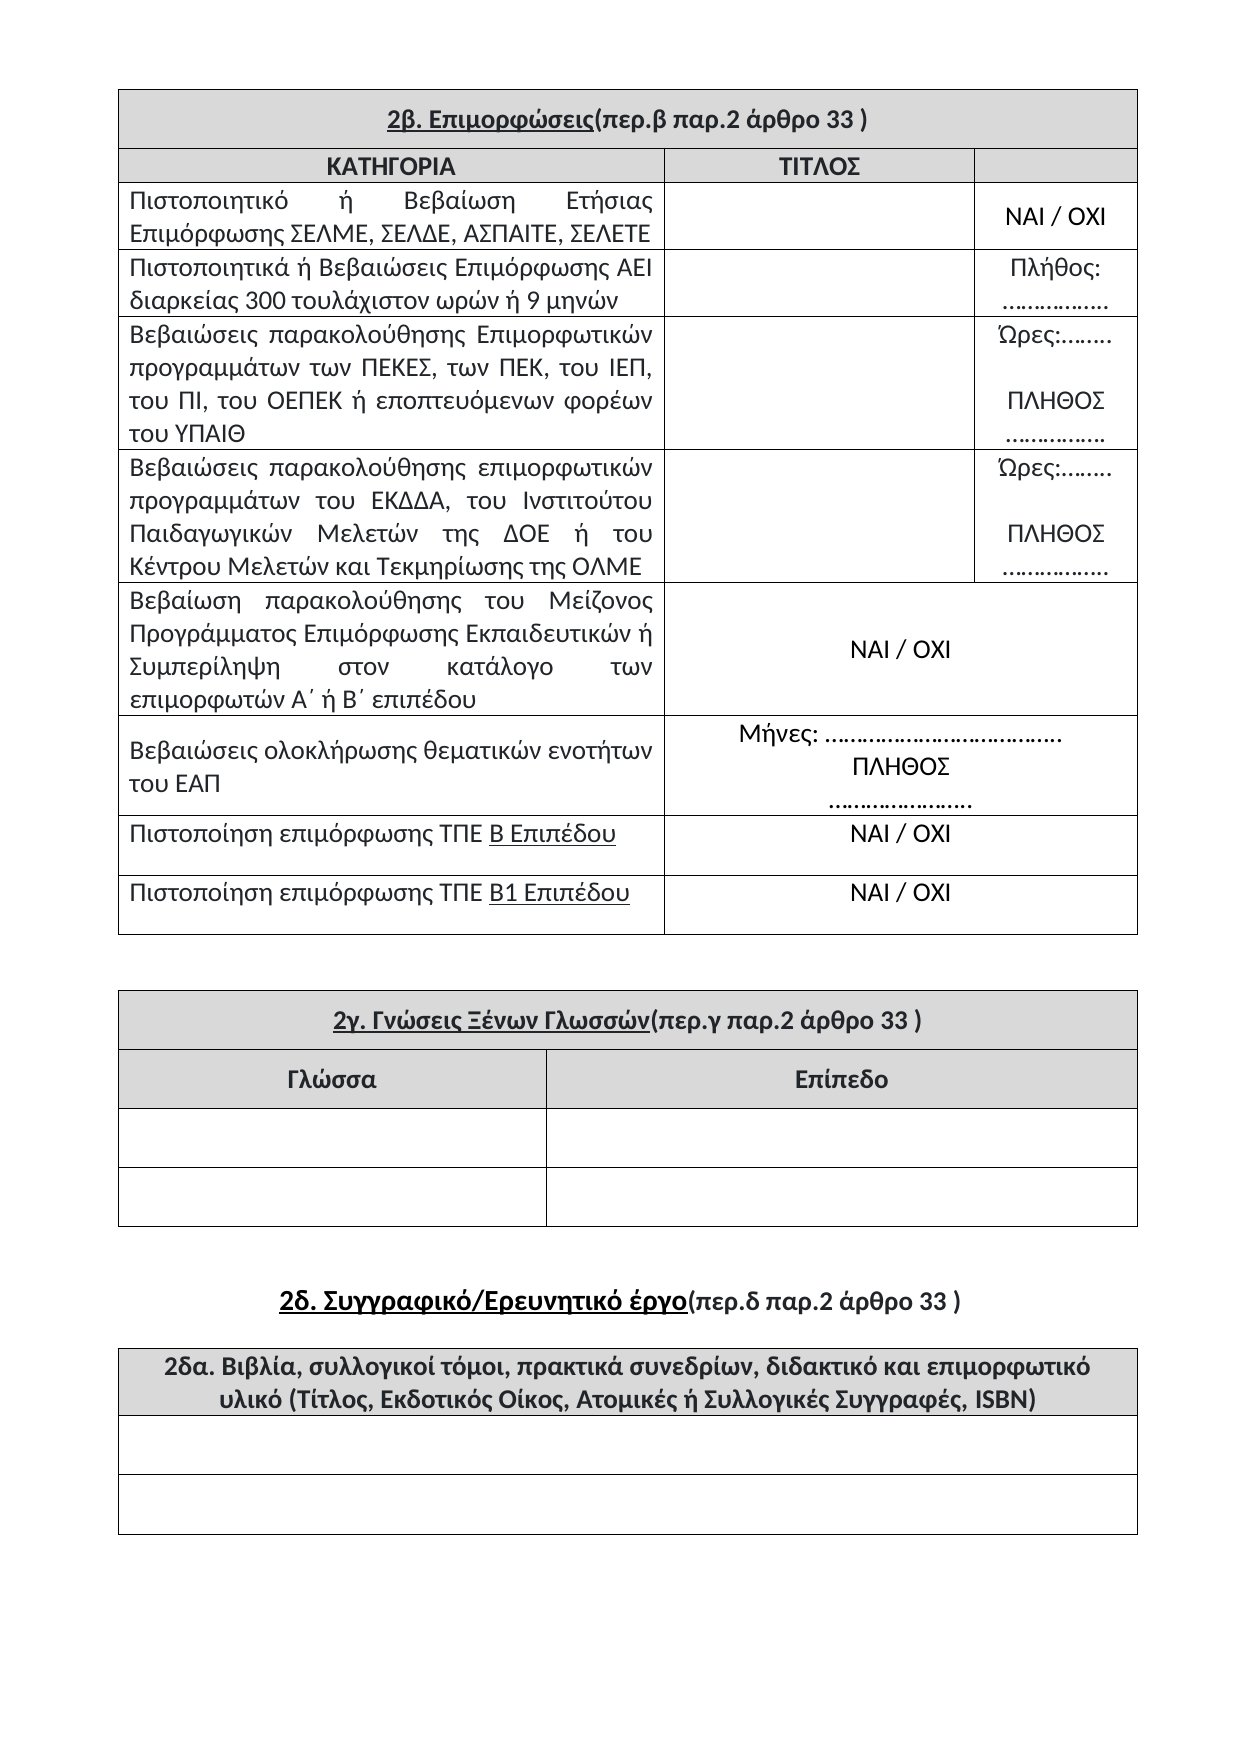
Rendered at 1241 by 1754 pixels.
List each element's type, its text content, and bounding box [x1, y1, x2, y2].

table_cell [547, 1109, 1137, 1167]
table_cell Βεβαιώσεις ολοκλήρωσης θεματικών ενοτήτων του ΕΑΠ [119, 716, 664, 815]
table_cell ΝΑΙ / ΟΧΙ [665, 583, 1137, 715]
table_cell [119, 1168, 546, 1226]
table_cell Πιστοποίηση επιμόρφωσης ΤΠΕ Β Επιπέδου [119, 816, 664, 874]
table_cell Πιστοποιητικά ή Βεβαιώσεις Επιμόρφωσης ΑΕΙ διαρκείας 300 τουλάχιστον ωρών ή 9 μηνών [119, 250, 664, 316]
table_cell Πιστοποίηση επιμόρφωσης ΤΠΕ Β1 Επιπέδου [119, 876, 664, 933]
table_cell Μήνες: ……………………………….. ΠΛΗΘΟΣ ………………….. [665, 716, 1137, 815]
table_cell [975, 149, 1137, 182]
table_cell ΤΙΤΛΟΣ [665, 149, 974, 182]
table_cell Πιστοποιητικό ή Βεβαίωση Ετήσιας Επιμόρφωσης ΣΕΛΜΕ, ΣΕΛΔΕ, ΑΣΠΑΙΤΕ, ΣΕΛΕΤΕ [119, 183, 664, 249]
table_cell Βεβαιώσεις παρακολούθησης Επιμορφωτικών προγραμμάτων των ΠΕΚΕΣ, των ΠΕΚ, του ΙΕΠ, του ΠΙ, του ΟΕΠΕΚ ή εποπτευόμενων φορέων του ΥΠΑΙΘ [119, 317, 664, 449]
table_header 2γ. Γνώσεις Ξένων Γλωσσών(περ.γ παρ.2 άρθρο 33 ) [119, 991, 1137, 1049]
table_cell Ώρες:…….. ΠΛΗΘΟΣ ……………. [975, 317, 1137, 449]
table_cell Πλήθος: …………….. [975, 250, 1137, 316]
table_cell [119, 1416, 1137, 1474]
table_cell ΝΑΙ / ΟΧΙ [665, 816, 1137, 874]
table_header 2β. Επιμορφώσεις(περ.β παρ.2 άρθρο 33 ) [119, 90, 1137, 148]
table_cell Επίπεδο [547, 1050, 1137, 1108]
table_header 2δα. Βιβλία, συλλογικοί τόμοι, πρακτικά συνεδρίων, διδακτικό και επιμορφωτικό υλικό (Τίτλος, Εκδοτικός Οίκος, Ατομικές ή Συλλογικές Συγγραφές, ISBN) [119, 1349, 1137, 1415]
table_cell [665, 250, 974, 316]
table_cell Βεβαιώσεις παρακολούθησης επιμορφωτικών προγραμμάτων του ΕΚΔΔΑ, του Ινστιτούτου Παιδαγωγικών Μελετών της ΔΟΕ ή του Κέντρου Μελετών και Τεκμηρίωσης της ΟΛΜΕ [119, 450, 664, 582]
table_cell Ώρες:…….. ΠΛΗΘΟΣ …………….. [975, 450, 1137, 582]
table_cell Βεβαίωση παρακολούθησης του Μείζονος Προγράμματος Επιμόρφωσης Εκπαιδευτικών ή Συμπερίληψη στον κατάλογο των επιμορφωτών Α΄ ή Β΄ επιπέδου [119, 583, 664, 715]
table_cell [665, 317, 974, 449]
table_cell [665, 183, 974, 249]
table_cell [547, 1168, 1137, 1226]
table_cell ΚΑΤΗΓΟΡΙΑ [119, 149, 664, 182]
table_cell Γλώσσα [119, 1050, 546, 1108]
table_cell ΝΑΙ / ΟΧΙ [665, 876, 1137, 933]
table_cell [665, 450, 974, 582]
text 2δ. Συγγραφικό/Ερευνητικό έργο(περ.δ παρ.2 άρθρο 33 ) [118, 1282, 1122, 1318]
table_cell ΝΑΙ / ΟΧΙ [975, 183, 1137, 249]
table_cell [119, 1109, 546, 1167]
table_cell [119, 1475, 1137, 1533]
